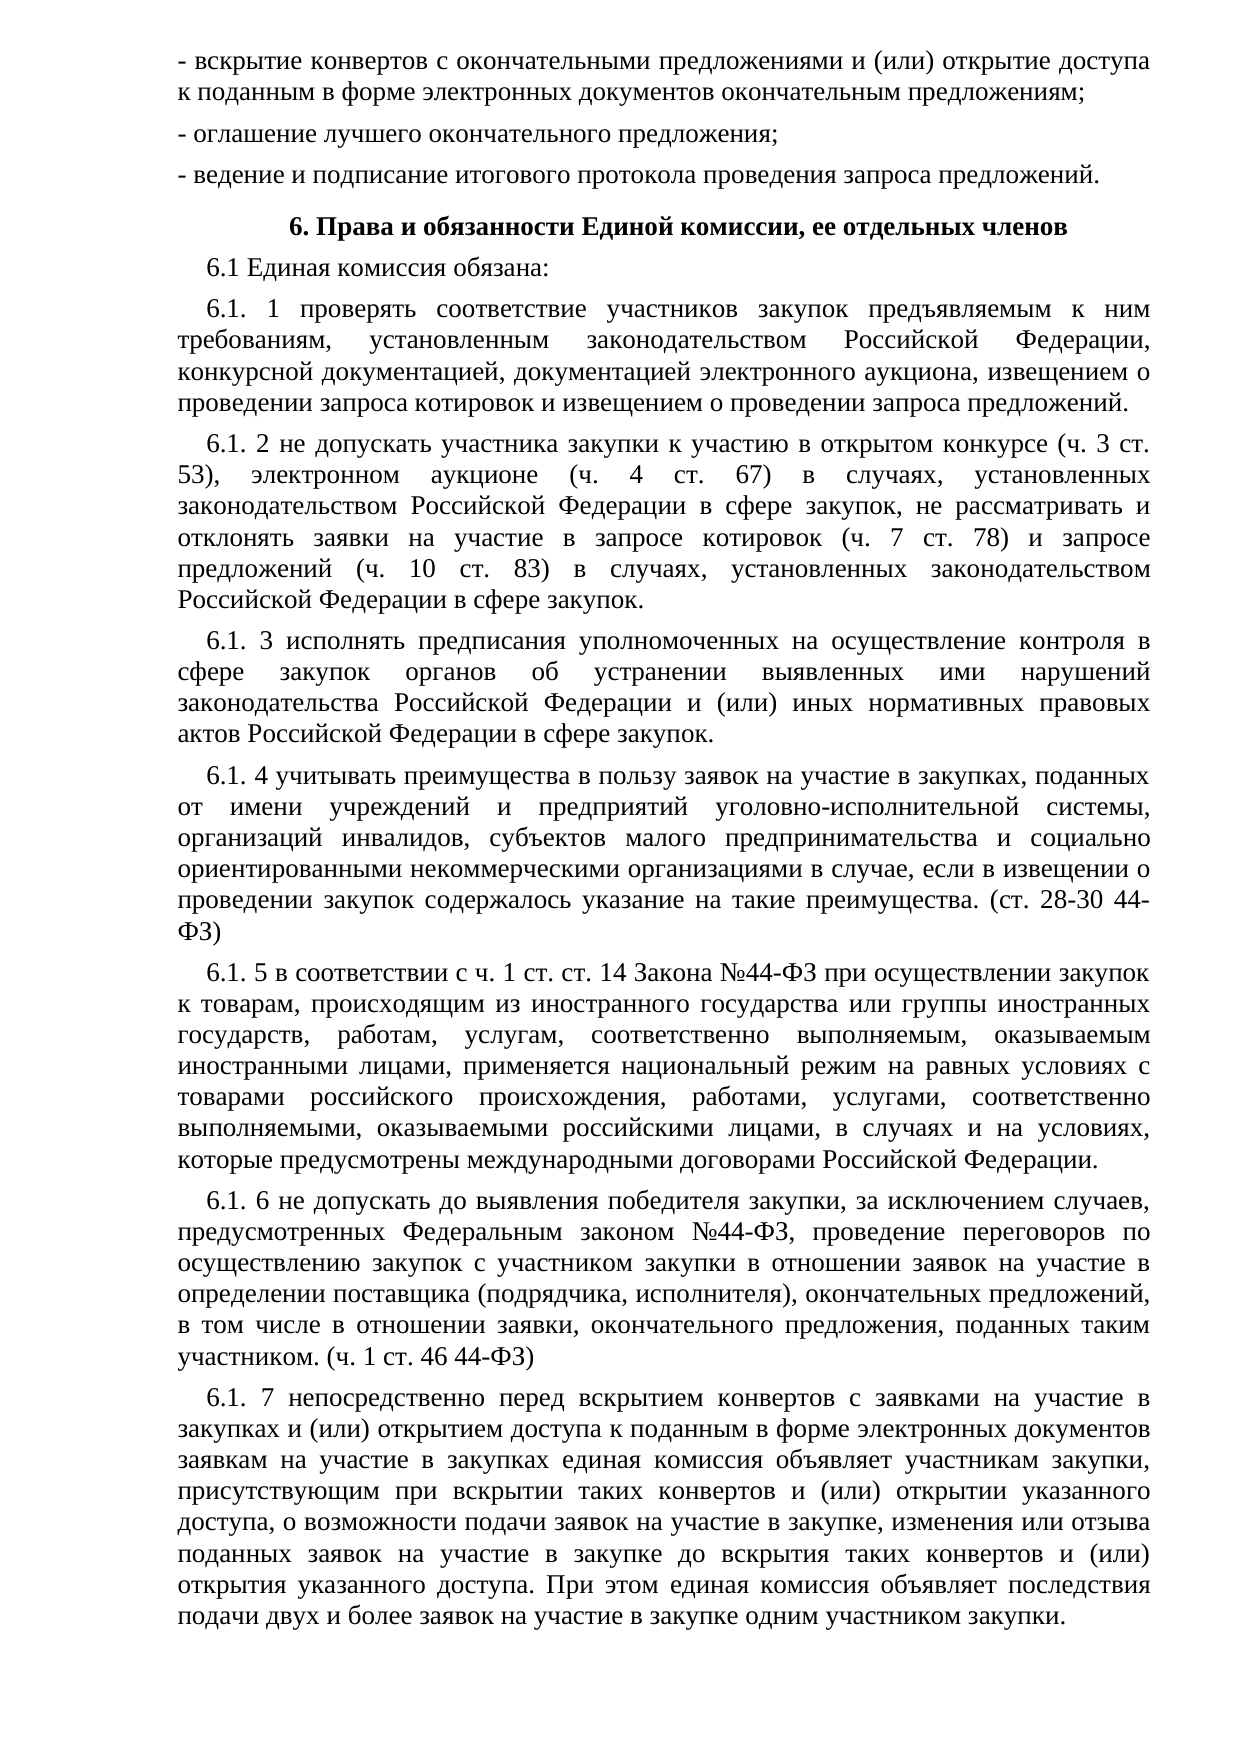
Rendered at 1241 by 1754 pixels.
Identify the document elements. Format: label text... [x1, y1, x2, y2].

text 6.1 Единая комиссия обязана: [177, 251, 1152, 282]
text 6.1. 6 не допускать до выявления победителя закупки, за исключением случаев, предусмотренных Федеральным законом №44-ФЗ, проведение переговоров по осуществлению закупок с участником закупки в отношении заявок на участие в определении поставщика (подрядчика, исполнителя), окончательных предложений, в том числе в отношении заявки, окончательного предложения, поданных таким участником. (ч. 1 ст. 46 44-ФЗ) [177, 1184, 1152, 1371]
text - оглашение лучшего окончательного предложения; [177, 117, 1152, 148]
text 6.1. 4 учитывать преимущества в пользу заявок на участие в закупках, поданных от имени учреждений и предприятий уголовно-исполнительной системы, организаций инвалидов, субъектов малого предпринимательства и социально ориентированными некоммерческими организациями в случае, если в извещении о проведении закупок содержалось указание на такие преимущества. (ст. 28-30 44-ФЗ) [177, 759, 1152, 946]
text 6.1. 3 исполнять предписания уполномоченных на осуществление контроля в сфере закупок органов об устранении выявленных ими нарушений законодательства Российской Федерации и (или) иных нормативных правовых актов Российской Федерации в сфере закупок. [177, 624, 1152, 749]
text 6.1. 7 непосредственно перед вскрытием конвертов с заявками на участие в закупках и (или) открытием доступа к поданным в форме электронных документов заявкам на участие в закупках единая комиссия объявляет участникам закупки, присутствующим при вскрытии таких конвертов и (или) открытии указанного доступа, о возможности подачи заявок на участие в закупке, изменения или отзыва поданных заявок на участие в закупке до вскрытия таких конвертов и (или) открытия указанного доступа. При этом единая комиссия объявляет последствия подачи двух и более заявок на участие в закупке одним участником закупки. [177, 1381, 1152, 1630]
text - вскрытие конвертов с окончательными предложениями и (или) открытие доступа к поданным в форме электронных документов окончательным предложениям; [177, 44, 1152, 107]
subtitle 6. Права и обязанности Единой комиссии, ее отдельных членов [177, 210, 1152, 241]
text 6.1. 2 не допускать участника закупки к участию в открытом конкурсе (ч. 3 ст. 53), электронном аукционе (ч. 4 ст. 67) в случаях, установленных законодательством Российской Федерации в сфере закупок, не рассматривать и отклонять заявки на участие в запросе котировок (ч. 7 ст. 78) и запросе предложений (ч. 10 ст. 83) в случаях, установленных законодательством Российской Федерации в сфере закупок. [177, 427, 1152, 614]
text - ведение и подписание итогового протокола проведения запроса предложений. [177, 158, 1152, 189]
text 6.1. 1 проверять соответствие участников закупок предъявляемым к ним требованиям, установленным законодательством Российской Федерации, конкурсной документацией, документацией электронного аукциона, извещением о проведении запроса котировок и извещением о проведении запроса предложений. [177, 292, 1152, 417]
text 6.1. 5 в соответствии с ч. 1 ст. ст. 14 Закона №44-ФЗ при осуществлении закупок к товарам, происходящим из иностранного государства или группы иностранных государств, работам, услугам, соответственно выполняемым, оказываемым иностранными лицами, применяется национальный режим на равных условиях с товарами российского происхождения, работами, услугами, соответственно выполняемыми, оказываемыми российскими лицами, в случаях и на условиях, которые предусмотрены международными договорами Российской Федерации. [177, 956, 1152, 1174]
